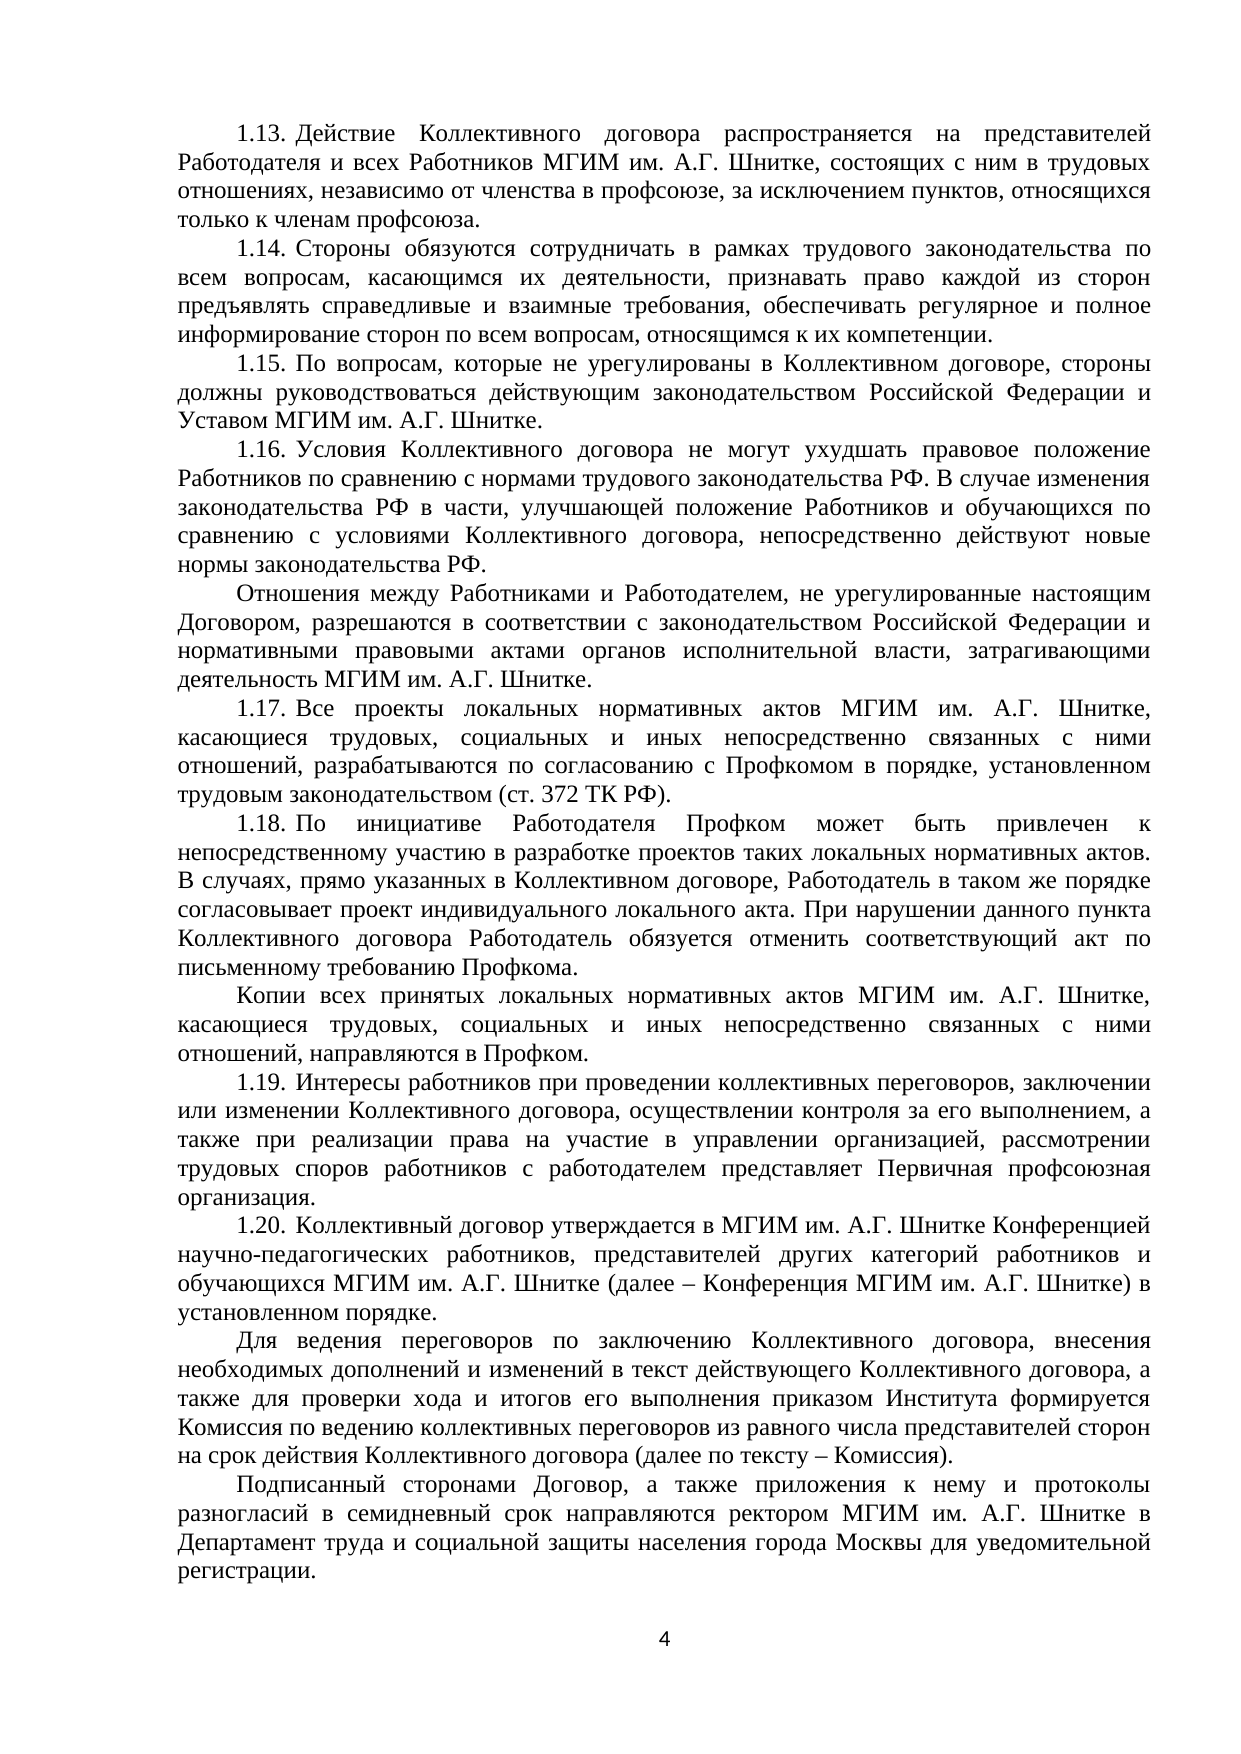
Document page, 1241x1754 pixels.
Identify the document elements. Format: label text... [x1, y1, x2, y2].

text 1.19. Интересы работников при проведении коллективных переговоров, заключении или изменении Коллективного договора, осуществлении контроля за его выполнением, а также при реализации права на участие в управлении организацией, рассмотрении трудовых споров работников с работодателем представляет Первичная профсоюзная организация. [177, 1067, 1152, 1211]
text 1.20. Коллективный договор утверждается в МГИМ им. А.Г. Шнитке Конференцией научно-педагогических работников, представителей других категорий работников и обучающихся МГИМ им. А.Г. Шнитке (далее – Конференция МГИМ им. А.Г. Шнитке) в установленном порядке. [177, 1211, 1152, 1326]
text Копии всех принятых локальных нормативных актов МГИМ им. А.Г. Шнитке, касающиеся трудовых, социальных и иных непосредственно связанных с ними отношений, направляются в Профком. [177, 981, 1152, 1067]
text 1.15. По вопросам, которые не урегулированы в Коллективном договоре, стороны должны руководствоваться действующим законодательством Российской Федерации и Уставом МГИМ им. А.Г. Шнитке. [177, 348, 1152, 434]
text 1.18. По инициативе Работодателя Профком может быть привлечен к непосредственному участию в разработке проектов таких локальных нормативных актов. В случаях, прямо указанных в Коллективном договоре, Работодатель в таком же порядке согласовывает проект индивидуального локального акта. При нарушении данного пункта Коллективного договора Работодатель обязуется отменить соответствующий акт по письменному требованию Профкома. [177, 808, 1152, 981]
text 1.14. Стороны обязуются сотрудничать в рамках трудового законодательства по всем вопросам, касающимся их деятельности, признавать право каждой из сторон предъявлять справедливые и взаимные требования, обеспечивать регулярное и полное информирование сторон по всем вопросам, относящимся к их компетенции. [177, 233, 1152, 348]
text Подписанный сторонами Договор, а также приложения к нему и протоколы разногласий в семидневный срок направляются ректором МГИМ им. А.Г. Шнитке в Департамент труда и социальной защиты населения города Москвы для уведомительной регистрации. [177, 1469, 1152, 1584]
text Отношения между Работниками и Работодателем, не урегулированные настоящим Договором, разрешаются в соответствии с законодательством Российской Федерации и нормативными правовыми актами органов исполнительной власти, затрагивающими деятельность МГИМ им. А.Г. Шнитке. [177, 578, 1152, 693]
text 1.16. Условия Коллективного договора не могут ухудшать правовое положение Работников по сравнению с нормами трудового законодательства РФ. В случае изменения законодательства РФ в части, улучшающей положение Работников и обучающихся по сравнению с условиями Коллективного договора, непосредственно действуют новые нормы законодательства РФ. [177, 434, 1152, 578]
text 1.13. Действие Коллективного договора распространяется на представителей Работодателя и всех Работников МГИМ им. А.Г. Шнитке, состоящих с ним в трудовых отношениях, независимо от членства в профсоюзе, за исключением пунктов, относящихся только к членам профсоюза. [177, 118, 1152, 233]
text 1.17. Все проекты локальных нормативных актов МГИМ им. А.Г. Шнитке, касающиеся трудовых, социальных и иных непосредственно связанных с ними отношений, разрабатываются по согласованию с Профкомом в порядке, установленном трудовым законодательством (ст. 372 ТК РФ). [177, 693, 1152, 808]
text Для ведения переговоров по заключению Коллективного договора, внесения необходимых дополнений и изменений в текст действующего Коллективного договора, а также для проверки хода и итогов его выполнения приказом Института формируется Комиссия по ведению коллективных переговоров из равного числа представителей сторон на срок действия Коллективного договора (далее по тексту – Комиссия). [177, 1326, 1152, 1469]
